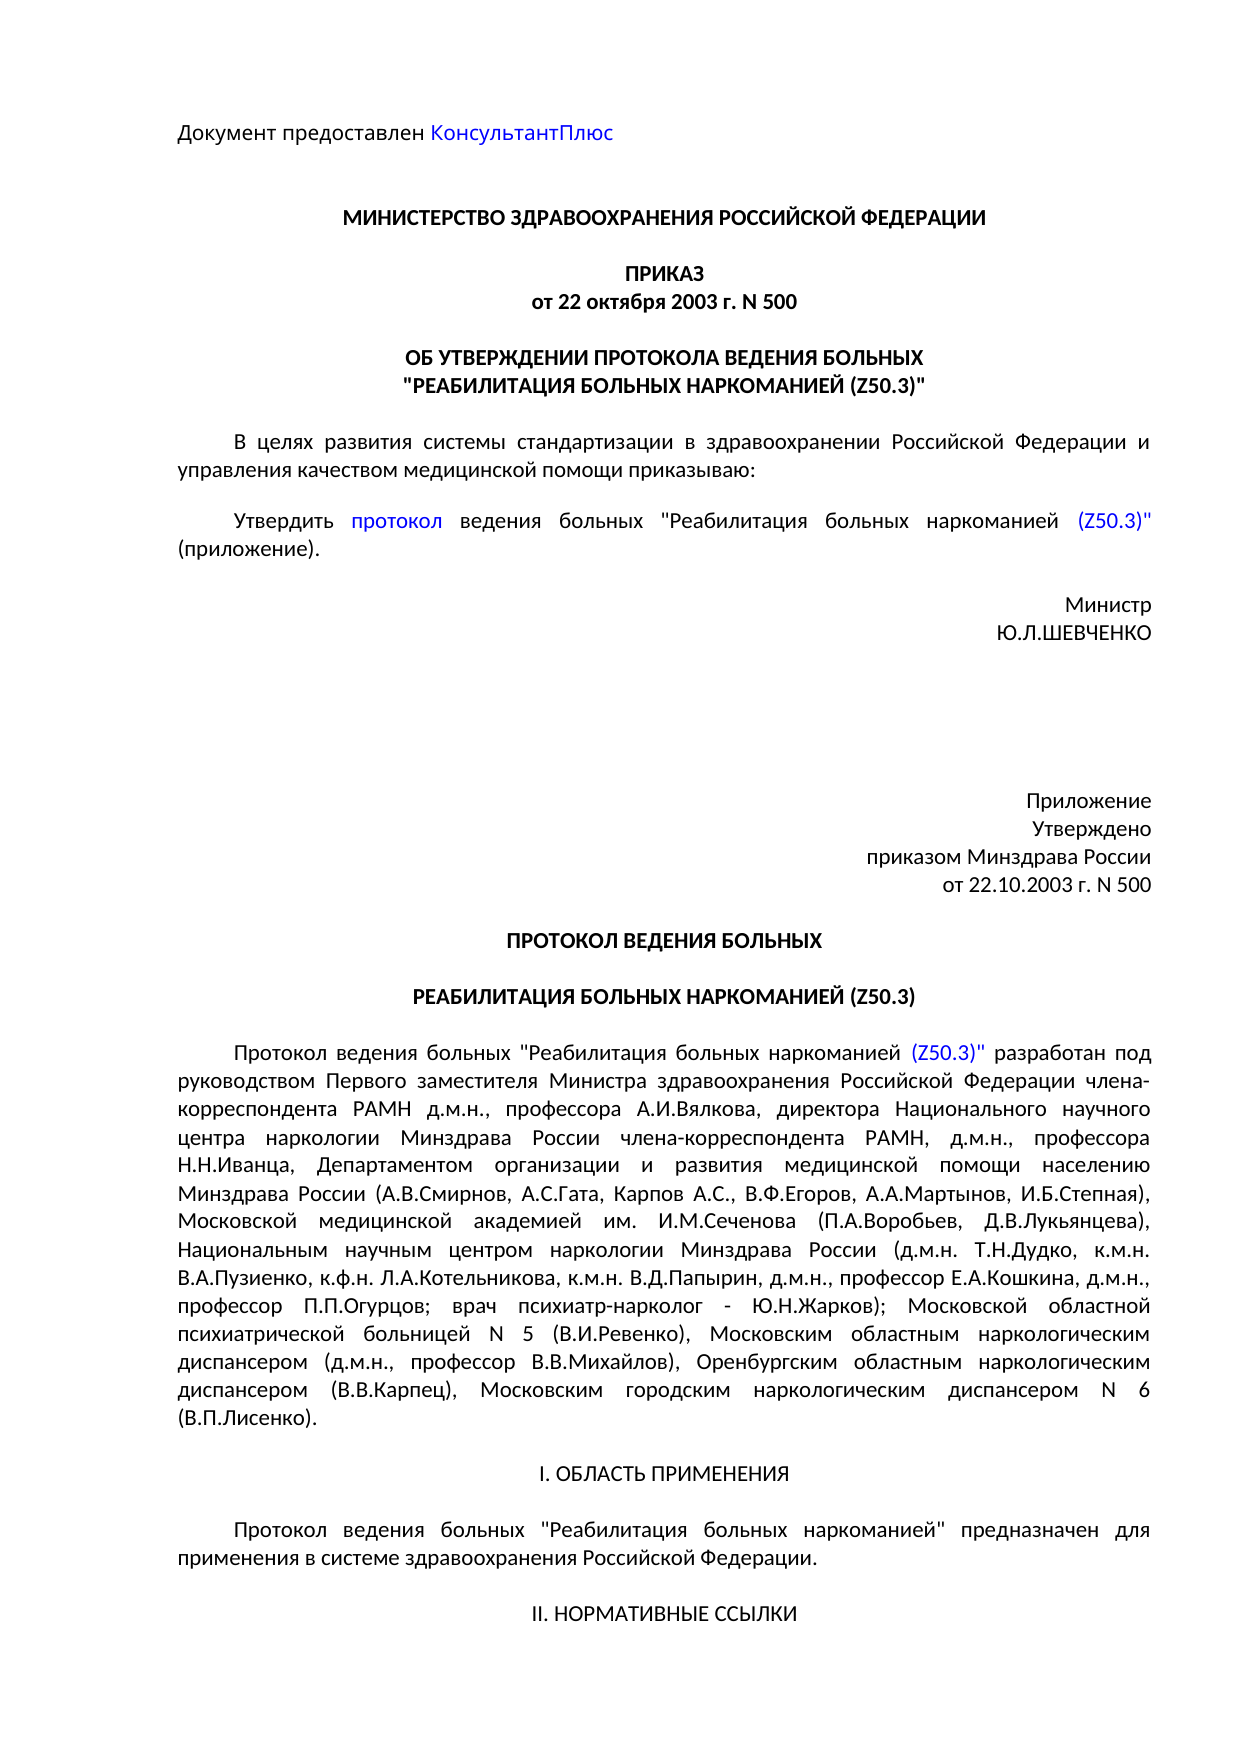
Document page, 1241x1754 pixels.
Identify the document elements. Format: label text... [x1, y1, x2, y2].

text Приложение [177, 786, 1152, 814]
text Утверждено [177, 814, 1152, 842]
text Утвердить протокол ведения больных "Реабилитация больных наркоманией (Z50.3)" (приложение). [177, 506, 1152, 562]
text I. ОБЛАСТЬ ПРИМЕНЕНИЯ [177, 1459, 1152, 1487]
text В целях развития системы стандартизации в здравоохранении Российской Федерации и управления качеством медицинской помощи приказываю: [177, 427, 1152, 483]
title ПРИКАЗ [177, 259, 1152, 287]
text II. НОРМАТИВНЫЕ ССЫЛКИ [177, 1599, 1152, 1627]
title ОБ УТВЕРЖДЕНИИ ПРОТОКОЛА ВЕДЕНИЯ БОЛЬНЫХ [177, 343, 1152, 371]
text от 22.10.2003 г. N 500 [177, 870, 1152, 898]
text Протокол ведения больных "Реабилитация больных наркоманией" предназначен для применения в системе здравоохранения Российской Федерации. [177, 1515, 1152, 1571]
title РЕАБИЛИТАЦИЯ БОЛЬНЫХ НАРКОМАНИЕЙ (Z50.3) [177, 982, 1152, 1011]
text Протокол ведения больных "Реабилитация больных наркоманией (Z50.3)" разработан под руководством Первого заместителя Министра здравоохранения Российской Федерации члена-корреспондента РАМН д.м.н., профессора А.И.Вялкова, директора Национального научного центра наркологии Минздрава России члена-корреспондента РАМН, д.м.н., профессора Н.Н.Иванца, Департаментом организации и развития медицинской помощи населению Минздрава России (А.В.Смирнов, А.С.Гата, Карпов А.С., В.Ф.Егоров, А.А.Мартынов, И.Б.Степная), Московской медицинской академией им. И.М.Сеченова (П.А.Воробьев, Д.В.Лукьянцева), Национальным научным центром наркологии Минздрава России (д.м.н. Т.Н.Дудко, к.м.н. В.А.Пузиенко, к.ф.н. Л.А.Котельникова, к.м.н. В.Д.Папырин, д.м.н., профессор Е.А.Кошкина, д.м.н., профессор П.П.Огурцов; врач психиатр-нарколог - Ю.Н.Жарков); Московской областной психиатрической больницей N 5 (В.И.Ревенко), Московским областным наркологическим диспансером (д.м.н., профессор В.В.Михайлов), Оренбургским областным наркологическим диспансером (В.В.Карпец), Московским городским наркологическим диспансером N 6 (В.П.Лисенко). [177, 1038, 1152, 1431]
title Документ предоставлен КонсультантПлюс [177, 118, 1152, 175]
title ПРОТОКОЛ ВЕДЕНИЯ БОЛЬНЫХ [177, 926, 1152, 954]
title "РЕАБИЛИТАЦИЯ БОЛЬНЫХ НАРКОМАНИЕЙ (Z50.3)" [177, 371, 1152, 399]
title от 22 октября 2003 г. N 500 [177, 287, 1152, 315]
title МИНИСТЕРСТВО ЗДРАВООХРАНЕНИЯ РОССИЙСКОЙ ФЕДЕРАЦИИ [177, 203, 1152, 231]
text Ю.Л.ШЕВЧЕНКО [177, 618, 1152, 646]
text Министр [177, 590, 1152, 618]
text приказом Минздрава России [177, 842, 1152, 870]
